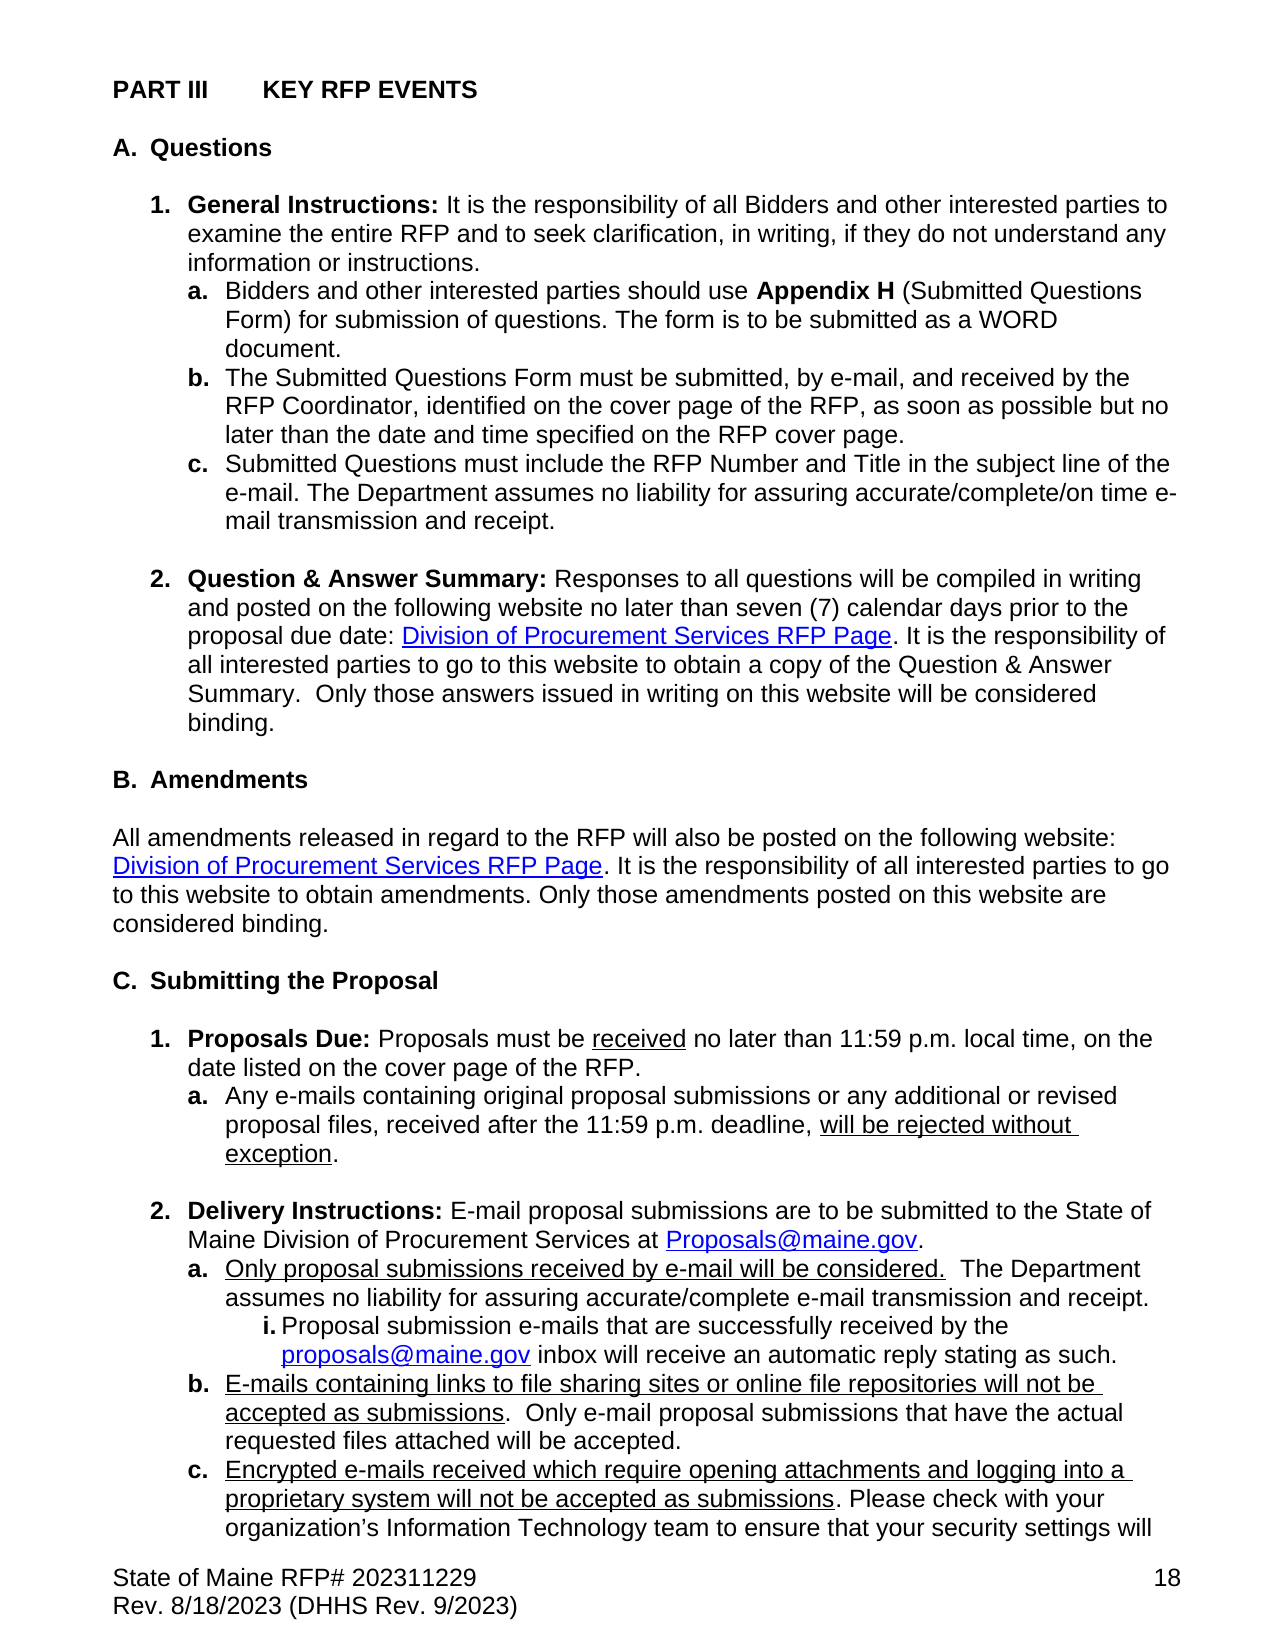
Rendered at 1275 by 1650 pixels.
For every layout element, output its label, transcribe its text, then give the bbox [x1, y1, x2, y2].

text PART III KEY RFP EVENTS [112, 75, 1181, 104]
list Delivery Instructions: E-mail proposal submissions are to be submitted to the State of Maine Division of Procurement Services at Proposals@maine.gov. [150, 1196, 1181, 1254]
list Submitted Questions must include the RFP Number and Title in the subject line of the e-mail. The Department assumes no liability for assuring accurate/complete/on time e-mail transmission and receipt. [187, 449, 1181, 535]
text All amendments released in regard to the RFP will also be posted on the following website: Division of Procurement Services RFP Page. It is the responsibility of all interested parties to go to this website to obtain amendments. Only those amendments posted on this website are considered binding. [112, 822, 1181, 937]
list Only proposal submissions received by e-mail will be considered. The Department assumes no liability for assuring accurate/complete e-mail transmission and receipt. [187, 1254, 1181, 1311]
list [187, 1455, 1181, 1541]
list Submitting the Proposal [112, 966, 1181, 995]
list Question & Answer Summary: Responses to all questions will be compiled in writing and posted on the following website no later than seven (7) calendar days prior to the proposal due date: Division of Procurement Services RFP Page. It is the responsibility of all interested parties to go to this website to obtain a copy of the Question & Answer Summary. Only those answers issued in writing on this website will be considered binding. [150, 564, 1181, 736]
list Proposal submission e-mails that are successfully received by the proposals@maine.gov inbox will receive an automatic reply stating as such. [262, 1311, 1181, 1369]
list E-mails containing links to file sharing sites or online file repositories will not be accepted as submissions. Only e-mail proposal submissions that have the actual requested files attached will be accepted. [187, 1369, 1181, 1455]
list Bidders and other interested parties should use Appendix H (Submitted Questions Form) for submission of questions. The form is to be submitted as a WORD document. [187, 276, 1181, 362]
list Amendments [112, 765, 1181, 794]
list Any e-mails containing original proposal submissions or any additional or revised proposal files, received after the 11:59 p.m. deadline, will be rejected without exception. [187, 1081, 1181, 1167]
list Questions [112, 132, 1181, 161]
list Proposals Due: Proposals must be received no later than 11:59 p.m. local time, on the date listed on the cover page of the RFP. [150, 1024, 1181, 1081]
list The Submitted Questions Form must be submitted, by e-mail, and received by the RFP Coordinator, identified on the cover page of the RFP, as soon as possible but no later than the date and time specified on the RFP cover page. [187, 362, 1181, 449]
list General Instructions: It is the responsibility of all Bidders and other interested parties to examine the entire RFP and to seek clarification, in writing, if they do not understand any information or instructions. [150, 190, 1181, 276]
